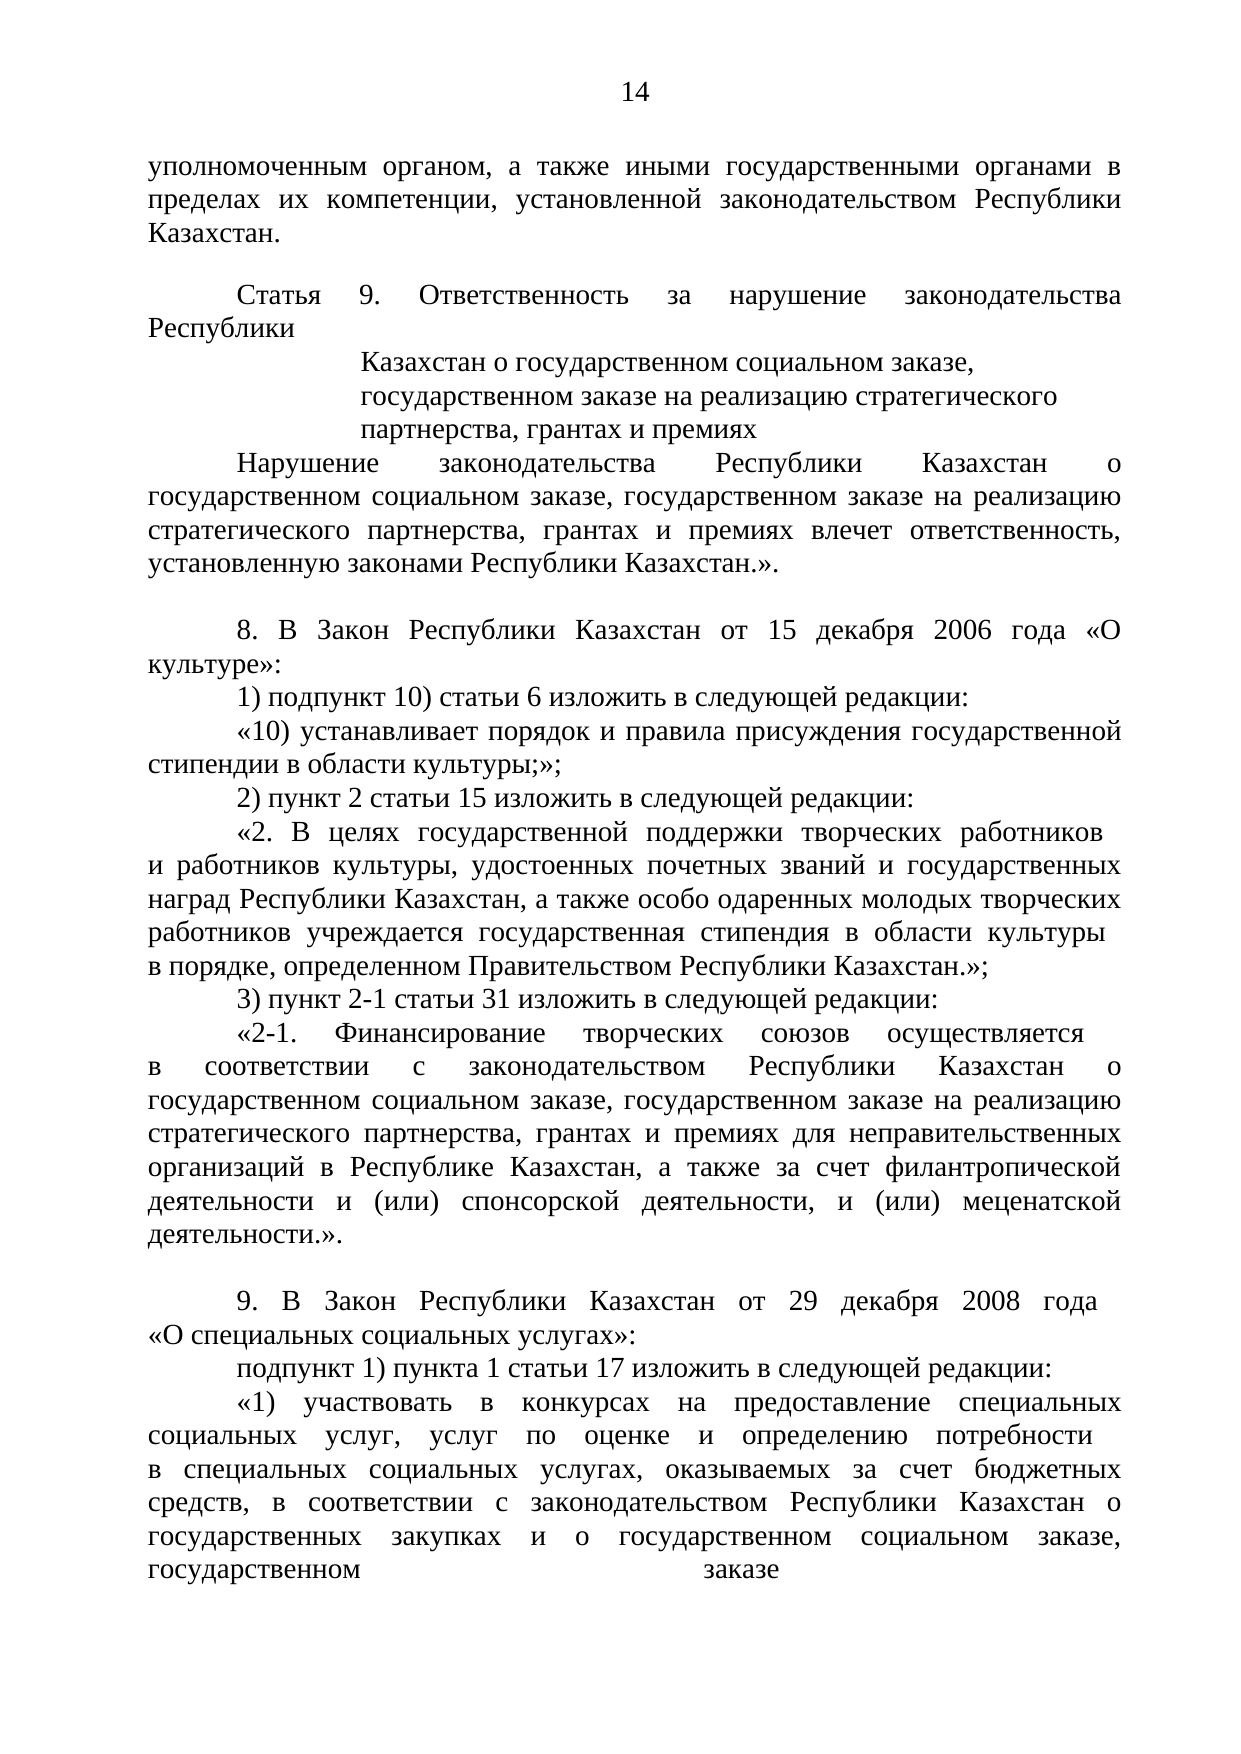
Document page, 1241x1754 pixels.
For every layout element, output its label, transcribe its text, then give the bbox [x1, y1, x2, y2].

text 8. В Закон Республики Казахстан от 15 декабря 2006 года «О культуре»: [148, 612, 1122, 679]
text 3) пункт 2-1 статьи 31 изложить в следующей редакции: [148, 981, 1122, 1015]
text 1) подпункт 10) статьи 6 изложить в следующей редакции: [148, 679, 1122, 713]
text Статья 9. Ответственность за нарушение законодательства Республики [148, 277, 1122, 344]
text подпункт 1) пункта 1 статьи 17 изложить в следующей редакции: [148, 1350, 1122, 1384]
text «10) устанавливает порядок и правила присуждения государственной стипендии в области культуры;»; [148, 713, 1122, 780]
text «2. В целях государственной поддержки творческих работников и работников культуры, удостоенных почетных званий и государственных наград Республики Казахстан, а также особо одаренных молодых творческих работников учреждается государственная стипендия в области культуры в порядке, определенном Правительством Республики Казахстан.»; [148, 814, 1122, 981]
text 9. В Закон Республики Казахстан от 29 декабря 2008 года «О специальных социальных услугах»: [148, 1283, 1122, 1350]
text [148, 1384, 1122, 1585]
text Нарушение законодательства Республики Казахстан о государственном социальном заказе, государственном заказе на реализацию стратегического партнерства, грантах и премиях влечет ответственность, установленную законами Республики Казахстан.». [148, 445, 1122, 579]
text Казахстан о государственном социальном заказе, [148, 344, 1122, 378]
text партнерства, грантах и премиях [148, 411, 1122, 445]
text 2) пункт 2 статьи 15 изложить в следующей редакции: [148, 780, 1122, 814]
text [148, 148, 1122, 248]
text государственном заказе на реализацию стратегического [148, 378, 1122, 411]
text «2-1. Финансирование творческих союзов осуществляется в соответствии с законодательством Республики Казахстан о государственном социальном заказе, государственном заказе на реализацию стратегического партнерства, грантах и премиях для неправительственных организаций в Республике Казахстан, а также за счет филантропической деятельности и (или) спонсорской деятельности, и (или) меценатской деятельности.». [148, 1015, 1122, 1250]
